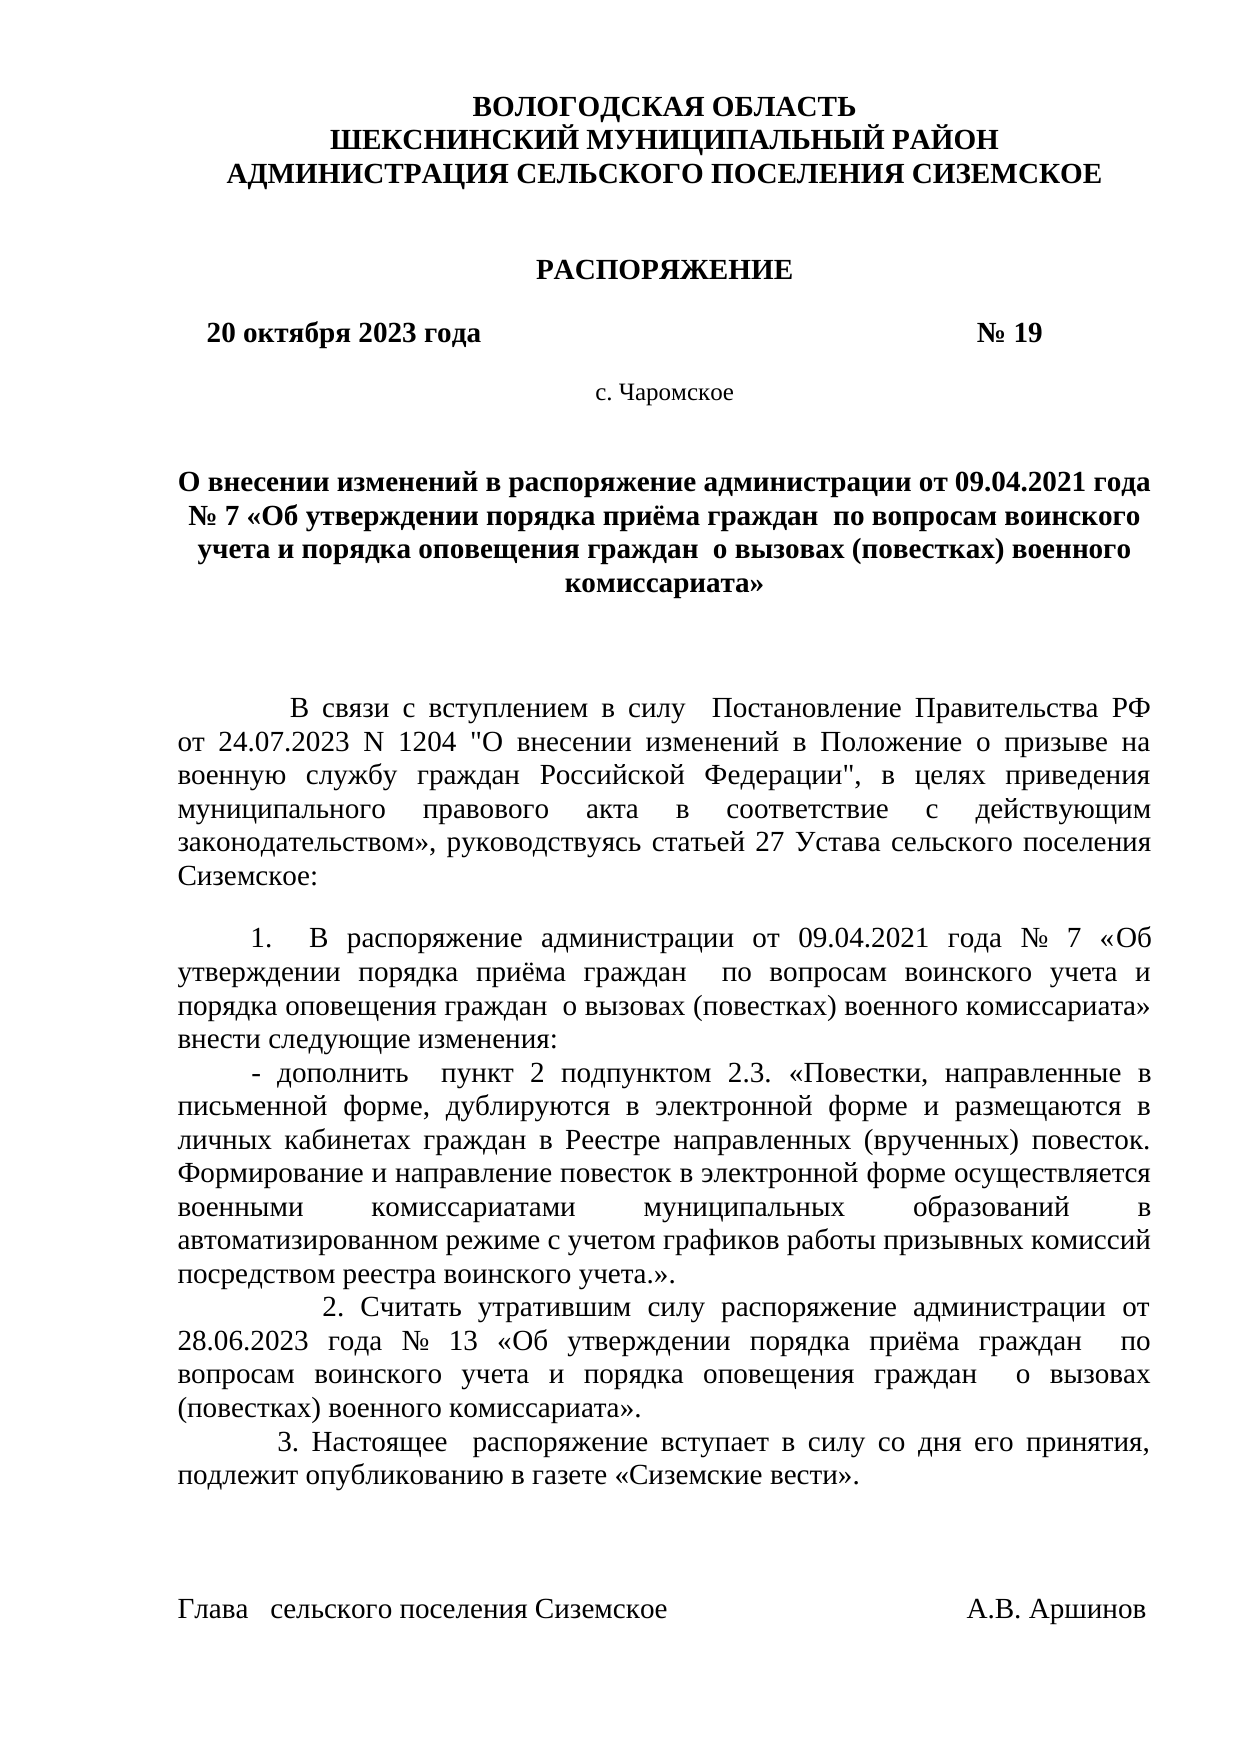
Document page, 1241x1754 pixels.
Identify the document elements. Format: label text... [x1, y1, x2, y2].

text РАСПОРЯЖЕНИЕ [177, 252, 1152, 286]
text ШЕКСНИНСКИЙ МУНИЦИПАЛЬНЫЙ РАЙОН [177, 122, 1152, 156]
text 3. Настоящее распоряжение вступает в силу со дня его принятия, подлежит опубликованию в газете «Сиземские вести». [177, 1424, 1152, 1491]
text Глава сельского поселения Сиземское А.В. Аршинов [177, 1591, 1152, 1625]
text ВОЛОГОДСКАЯ ОБЛАСТЬ [177, 89, 1152, 122]
text с. Чаромское [177, 377, 1152, 406]
text АДМИНИСТРАЦИЯ СЕЛЬСКОГО ПОСЕЛЕНИЯ СИЗЕМСКОЕ [177, 156, 1152, 189]
text 20 октября 2023 года № 19 [177, 315, 1152, 348]
text 2. Считать утратившим силу распоряжение администрации от 28.06.2023 года № 13 «Об утверждении порядка приёма граждан по вопросам воинского учета и порядка оповещения граждан о вызовах (повестках) военного комиссариата». [177, 1289, 1152, 1424]
text 1. В распоряжение администрации от 09.04.2021 года № 7 «Об утверждении порядка приёма граждан по вопросам воинского учета и порядка оповещения граждан о вызовах (повестках) военного комиссариата» внести следующие изменения: [177, 921, 1152, 1055]
text - дополнить пункт 2 подпунктом 2.3. «Повестки, направленные в письменной форме, дублируются в электронной форме и размещаются в личных кабинетах граждан в Реестре направленных (врученных) повесток. Формирование и направление повесток в электронной форме осуществляется военными комиссариатами муниципальных образований в автоматизированном режиме с учетом графиков работы призывных комиссий посредством реестра воинского учета.». [177, 1055, 1152, 1289]
text О внесении изменений в распоряжение администрации от 09.04.2021 года № 7 «Об утверждении порядка приёма граждан по вопросам воинского учета и порядка оповещения граждан о вызовах (повестках) военного комиссариата» [177, 464, 1152, 598]
text В связи с вступлением в силу Постановление Правительства РФ от 24.07.2023 N 1204 "О внесении изменений в Положение о призыве на военную службу граждан Российской Федерации", в целях приведения муниципального правового акта в соответствие с действующим законодательством», руководствуясь статьей 27 Устава сельского поселения Сиземское: [177, 690, 1152, 891]
